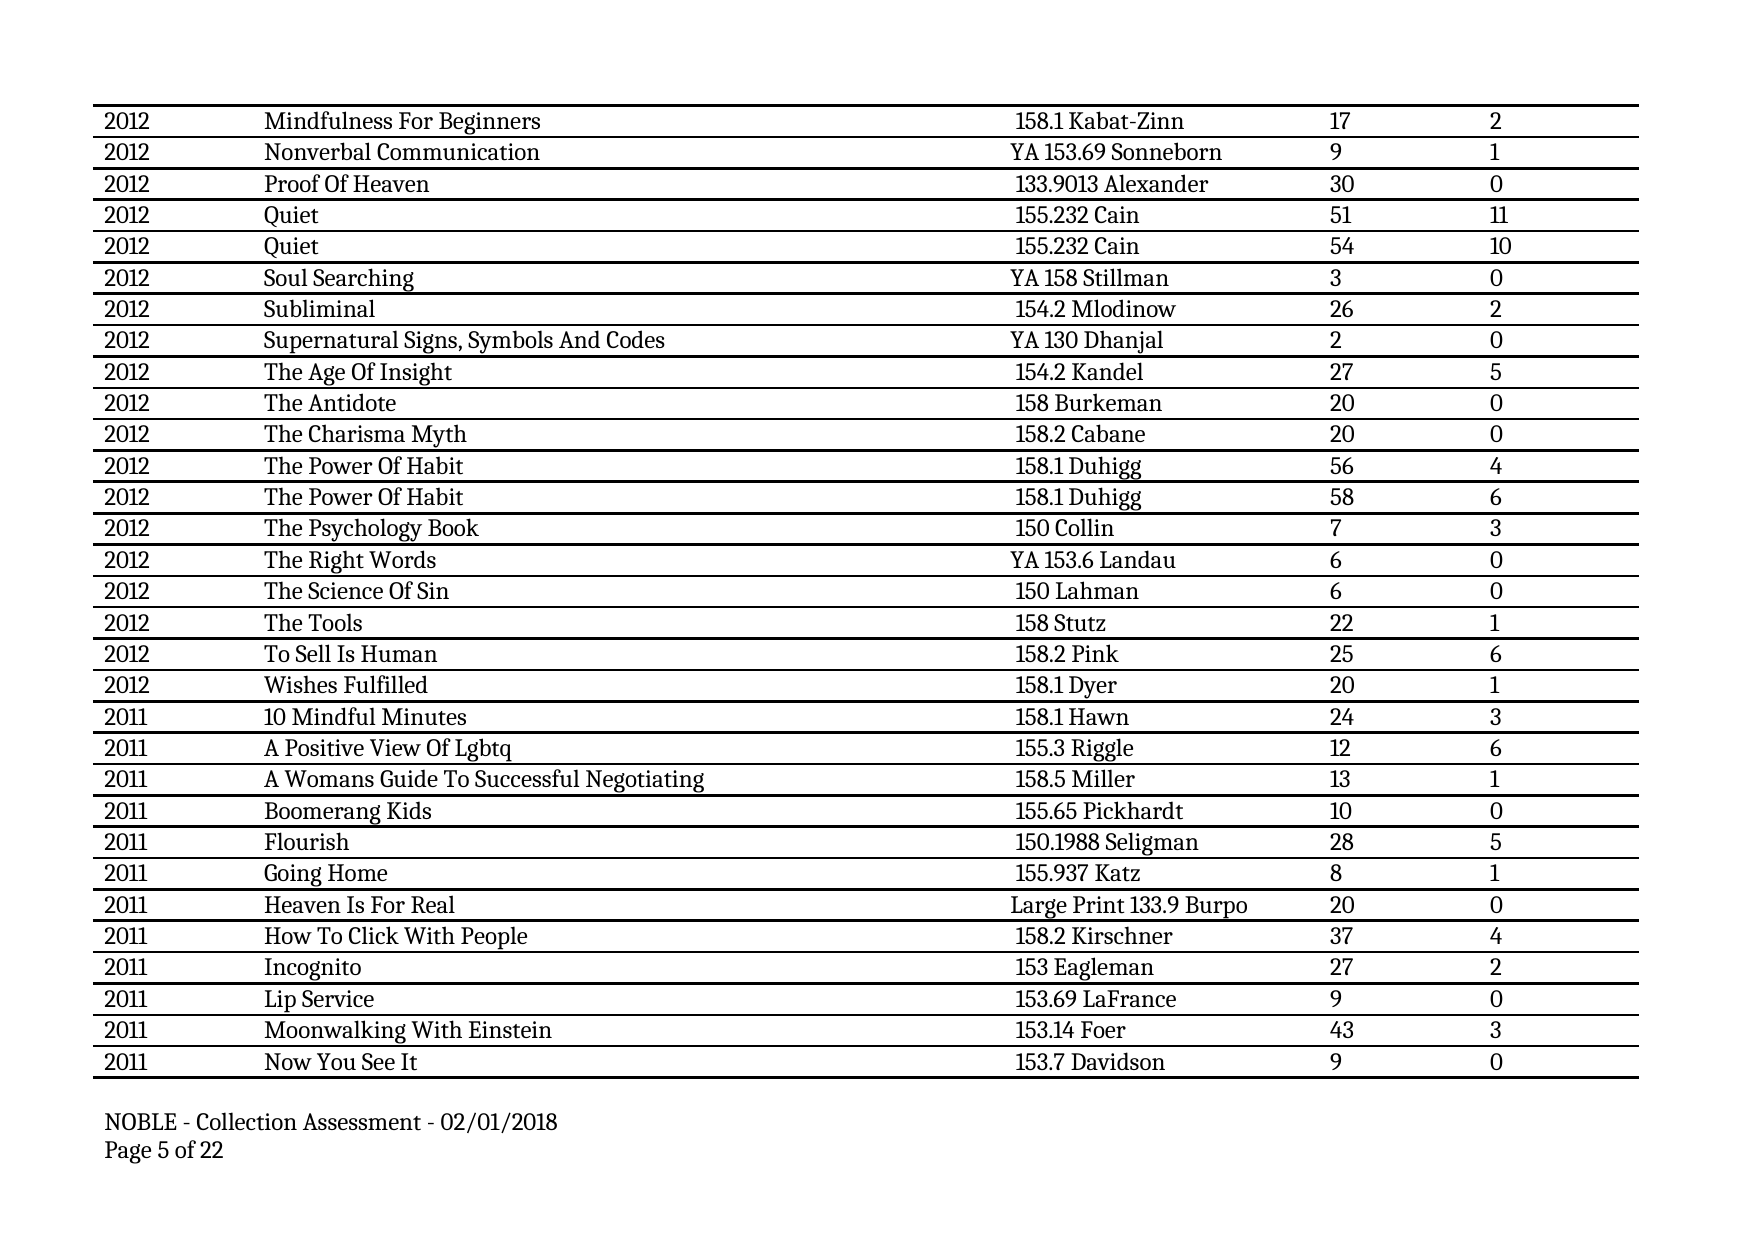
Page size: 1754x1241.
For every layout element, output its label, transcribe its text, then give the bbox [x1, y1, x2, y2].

table_cell 12 [1319, 734, 1478, 763]
table_cell 2012 [93, 107, 253, 136]
table_cell 5 [1479, 828, 1638, 857]
table_cell 2 [1319, 326, 1478, 355]
table_cell 2011 [93, 734, 253, 763]
table_cell 2012 [93, 608, 253, 637]
table_cell 51 [1319, 201, 1478, 229]
table_cell 20 [1319, 420, 1478, 449]
table_cell 8 [1319, 859, 1478, 888]
table_cell 0 [1479, 546, 1638, 574]
table_cell The Science Of Sin [253, 577, 999, 606]
table_cell 2012 [93, 201, 253, 229]
table_cell 0 [1479, 264, 1638, 292]
table_cell Quiet [253, 201, 999, 229]
table_cell Boomerang Kids [253, 797, 999, 825]
table_cell Wishes Fulfilled [253, 671, 999, 700]
table_cell 2 [1479, 953, 1638, 982]
table_cell The Psychology Book [253, 515, 999, 543]
table_cell A Positive View Of Lgbtq [253, 734, 999, 763]
table_cell 0 [1479, 420, 1638, 449]
table_cell 158.1 Duhigg [999, 452, 1319, 480]
table_cell 2011 [93, 765, 253, 794]
table_cell 4 [1479, 452, 1638, 480]
table_cell 2012 [93, 232, 253, 261]
table_cell Soul Searching [253, 264, 999, 292]
table_cell 6 [1479, 640, 1638, 668]
table_cell 158 Stutz [999, 608, 1319, 637]
table_cell 154.2 Mlodinow [999, 295, 1319, 324]
table_cell 0 [1479, 1047, 1638, 1076]
table_cell 2012 [93, 326, 253, 355]
table_cell The Charisma Myth [253, 420, 999, 449]
table_cell The Tools [253, 608, 999, 637]
table_cell 2011 [93, 797, 253, 825]
table_cell 2012 [93, 295, 253, 324]
table_cell 0 [1479, 389, 1638, 418]
table_cell 6 [1479, 483, 1638, 512]
table_cell Quiet [253, 232, 999, 261]
table_cell Subliminal [253, 295, 999, 324]
table_cell 56 [1319, 452, 1478, 480]
table_cell 20 [1319, 671, 1478, 700]
table_cell Proof Of Heaven [253, 170, 999, 198]
table_cell 155.232 Cain [999, 232, 1319, 261]
table_cell 2012 [93, 138, 253, 167]
table_cell 2012 [93, 170, 253, 198]
table_cell 2012 [93, 515, 253, 543]
table_cell 28 [1319, 828, 1478, 857]
table_cell 150.1988 Seligman [999, 828, 1319, 857]
table_cell 1 [1479, 859, 1638, 888]
table_cell 24 [1319, 703, 1478, 731]
table_cell 3 [1319, 264, 1478, 292]
table_cell 153.7 Davidson [999, 1047, 1319, 1076]
table_cell 2011 [93, 703, 253, 731]
table_cell Going Home [253, 859, 999, 888]
table_cell YA 130 Dhanjal [999, 326, 1319, 355]
table_cell 6 [1319, 577, 1478, 606]
table_cell Nonverbal Communication [253, 138, 999, 167]
table_cell Incognito [253, 953, 999, 982]
table_cell 2012 [93, 671, 253, 700]
table_cell 133.9013 Alexander [999, 170, 1319, 198]
table_cell 2011 [93, 1016, 253, 1045]
table_cell 2012 [93, 640, 253, 668]
table_cell To Sell Is Human [253, 640, 999, 668]
table_cell 58 [1319, 483, 1478, 512]
table_cell 3 [1479, 1016, 1638, 1045]
table_cell 1 [1479, 671, 1638, 700]
table_cell 155.3 Riggle [999, 734, 1319, 763]
table_cell 27 [1319, 953, 1478, 982]
table_cell 10 Mindful Minutes [253, 703, 999, 731]
table_cell 2 [1479, 107, 1638, 136]
table_cell 9 [1319, 985, 1478, 1013]
table_cell 25 [1319, 640, 1478, 668]
table_cell 0 [1479, 985, 1638, 1013]
table_cell 2011 [93, 953, 253, 982]
table_cell How To Click With People [253, 922, 999, 951]
table_cell 2011 [93, 985, 253, 1013]
table_cell 2012 [93, 264, 253, 292]
table_cell Lip Service [253, 985, 999, 1013]
table_cell 30 [1319, 170, 1478, 198]
table_cell 11 [1479, 201, 1638, 229]
table_cell 20 [1319, 389, 1478, 418]
table_cell 2012 [93, 420, 253, 449]
table_cell 150 Lahman [999, 577, 1319, 606]
table_cell 2011 [93, 922, 253, 951]
table_cell 2011 [93, 1047, 253, 1076]
table_cell 2011 [93, 859, 253, 888]
table_cell 158.5 Miller [999, 765, 1319, 794]
table_cell 0 [1479, 891, 1638, 919]
table_cell 54 [1319, 232, 1478, 261]
table_cell 155.937 Katz [999, 859, 1319, 888]
table_cell 7 [1319, 515, 1478, 543]
table_cell 153.14 Foer [999, 1016, 1319, 1045]
table_cell A Womans Guide To Successful Negotiating [253, 765, 999, 794]
table_cell 2012 [93, 577, 253, 606]
table_cell 158 Burkeman [999, 389, 1319, 418]
table_cell 2012 [93, 389, 253, 418]
table_cell 158.2 Pink [999, 640, 1319, 668]
table_cell 155.65 Pickhardt [999, 797, 1319, 825]
table_cell 37 [1319, 922, 1478, 951]
table_cell 10 [1319, 797, 1478, 825]
table_cell The Power Of Habit [253, 452, 999, 480]
table_cell 17 [1319, 107, 1478, 136]
table_cell Now You See It [253, 1047, 999, 1076]
table_cell 2 [1479, 295, 1638, 324]
table_cell Moonwalking With Einstein [253, 1016, 999, 1045]
table_cell 0 [1479, 577, 1638, 606]
table_cell 10 [1479, 232, 1638, 261]
table_cell Flourish [253, 828, 999, 857]
table_cell 150 Collin [999, 515, 1319, 543]
table_cell 2012 [93, 452, 253, 480]
table_cell 2012 [93, 358, 253, 386]
table_cell 3 [1479, 515, 1638, 543]
table_cell 158.2 Cabane [999, 420, 1319, 449]
table_cell 0 [1479, 797, 1638, 825]
table_cell The Age Of Insight [253, 358, 999, 386]
table_cell 9 [1319, 1047, 1478, 1076]
table_cell The Power Of Habit [253, 483, 999, 512]
table_cell YA 158 Stillman [999, 264, 1319, 292]
table_cell Mindfulness For Beginners [253, 107, 999, 136]
table_cell 158.1 Duhigg [999, 483, 1319, 512]
table_cell The Right Words [253, 546, 999, 574]
table_cell 22 [1319, 608, 1478, 637]
table_cell Heaven Is For Real [253, 891, 999, 919]
table_cell 13 [1319, 765, 1478, 794]
table_cell 1 [1479, 765, 1638, 794]
table_cell 26 [1319, 295, 1478, 324]
table_cell 158.1 Hawn [999, 703, 1319, 731]
table_cell Large Print 133.9 Burpo [999, 891, 1319, 919]
table_cell 155.232 Cain [999, 201, 1319, 229]
table_cell 0 [1479, 170, 1638, 198]
table_cell 6 [1319, 546, 1478, 574]
table_cell 158.2 Kirschner [999, 922, 1319, 951]
table_cell 3 [1479, 703, 1638, 731]
table_cell YA 153.69 Sonneborn [999, 138, 1319, 167]
table_cell 5 [1479, 358, 1638, 386]
table_cell 154.2 Kandel [999, 358, 1319, 386]
table_cell Supernatural Signs, Symbols And Codes [253, 326, 999, 355]
table_cell The Antidote [253, 389, 999, 418]
table_cell 1 [1479, 608, 1638, 637]
table_cell 6 [1479, 734, 1638, 763]
table_cell 153 Eagleman [999, 953, 1319, 982]
table_cell 27 [1319, 358, 1478, 386]
table_cell 2011 [93, 891, 253, 919]
table_cell 2011 [93, 828, 253, 857]
table_cell 158.1 Dyer [999, 671, 1319, 700]
table_cell YA 153.6 Landau [999, 546, 1319, 574]
table_cell 158.1 Kabat-Zinn [999, 107, 1319, 136]
table_cell 2012 [93, 546, 253, 574]
table_cell 20 [1319, 891, 1478, 919]
table_cell 2012 [93, 483, 253, 512]
table_cell 1 [1479, 138, 1638, 167]
table_cell 43 [1319, 1016, 1478, 1045]
table_cell 4 [1479, 922, 1638, 951]
table_cell 9 [1319, 138, 1478, 167]
table_cell 153.69 LaFrance [999, 985, 1319, 1013]
table_cell 0 [1479, 326, 1638, 355]
